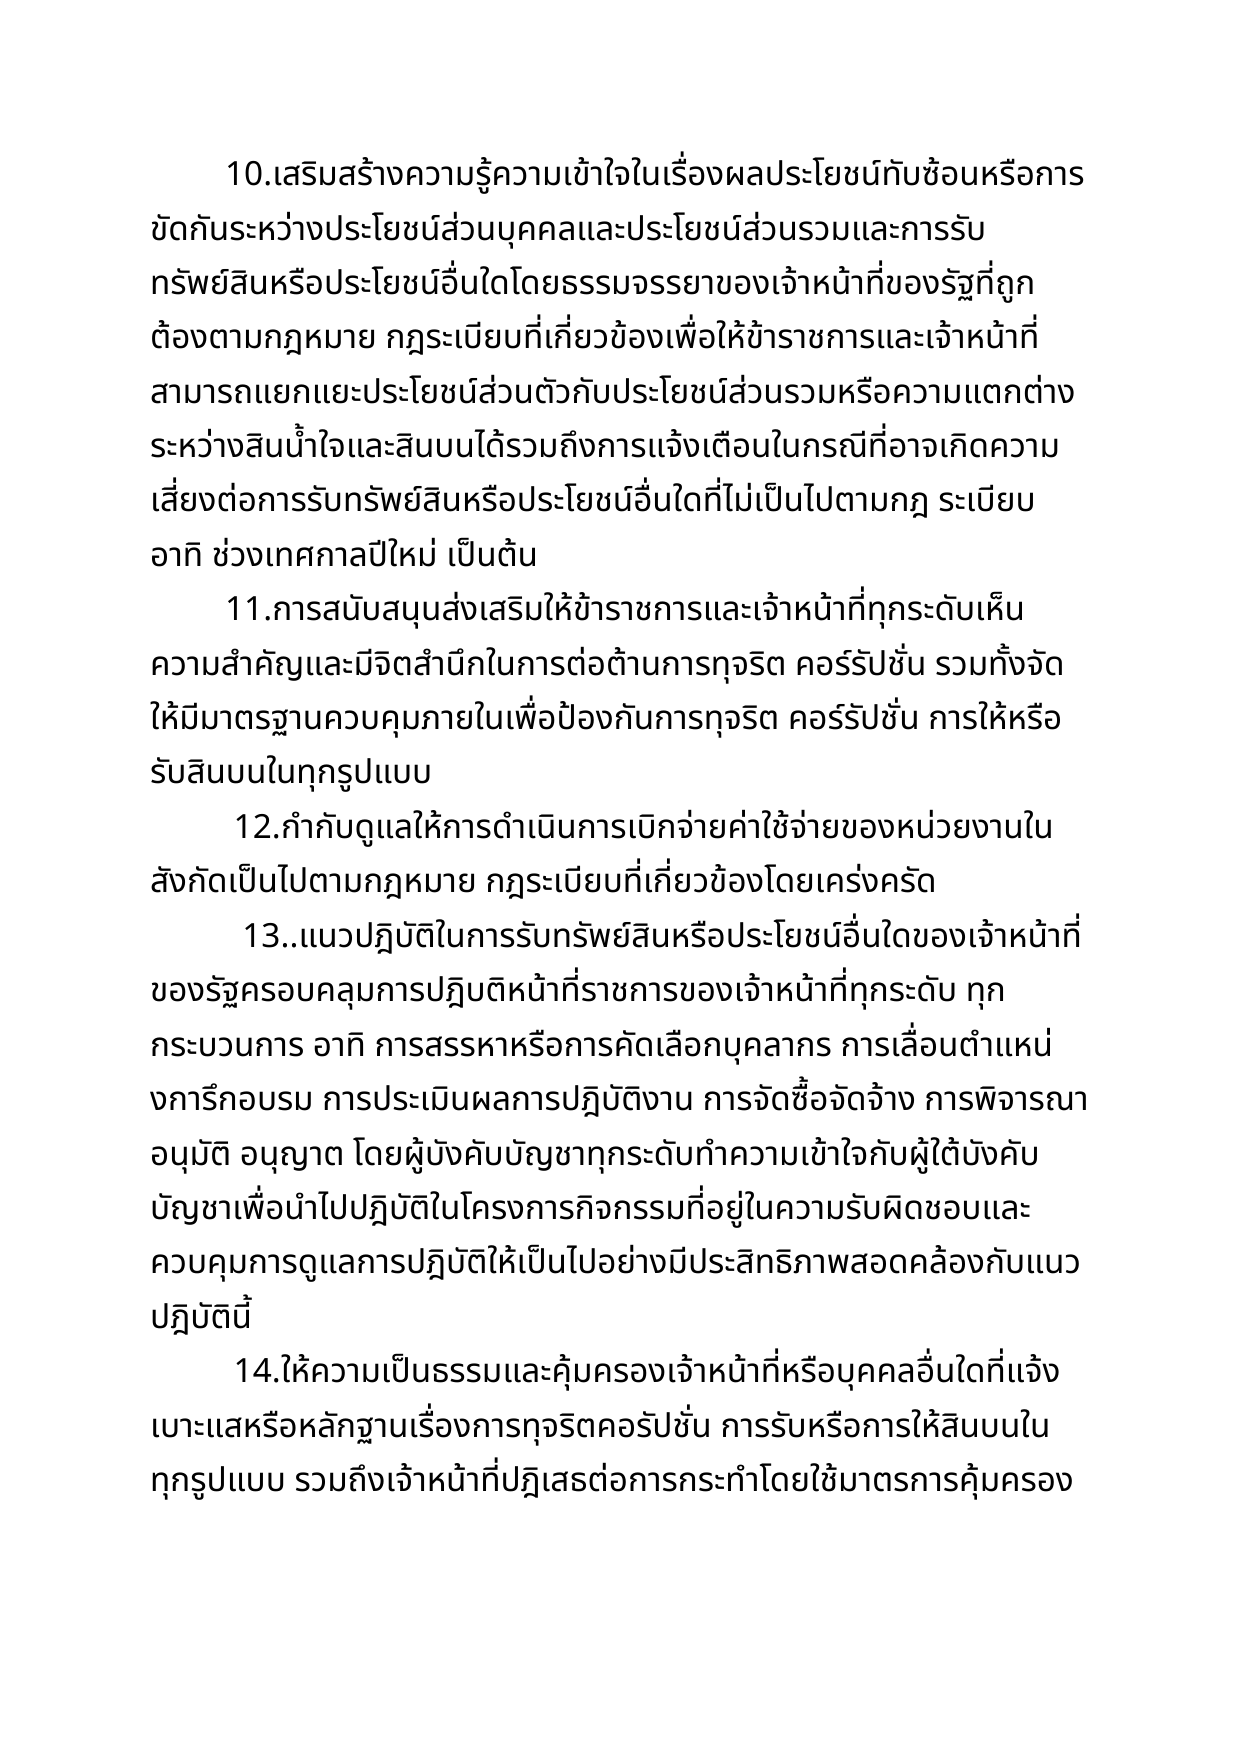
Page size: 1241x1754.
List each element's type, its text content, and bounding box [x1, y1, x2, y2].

text 13..แนวปฎิบัติในการรับทรัพย์สินหรือประโยชน์อื่นใดของเจ้าหน้าที่ของรัฐครอบคลุมการปฎิบติหน้าที่ราชการของเจ้าหน้าที่ทุกระดับ ทุกกระบวนการ อาทิ การสรรหาหรือการคัดเลือกบุคลากร การเลื่อนตำแหน่งการึกอบรม การประเมินผลการปฎิบัติงาน การจัดซื้อจัดจ้าง การพิจารณาอนุมัติ อนุญาต โดยผู้บังคับบัญชาทุกระดับทำความเข้าใจกับผู้ใต้บังคับบัญชาเพื่อนำไปปฎิบัติในโครงการกิจกรรมที่อยู่ในความรับผิดชอบและควบคุมการดูแลการปฎิบัติให้เป็นไปอย่างมีประสิทธิภาพสอดคล้องกับแนวปฎิบัตินี้ [150, 912, 1090, 1343]
text 11.การสนับสนุนส่งเสริมให้ข้าราชการและเจ้าหน้าที่ทุกระดับเห็นความสำคัญและมีจิตสำนึกในการต่อต้านการทุจริต คอร์รัปชั่น รวมทั้งจัดให้มีมาตรฐานควบคุมภายในเพื่อป้องกันการทุจริต คอร์รัปชั่น การให้หรือรับสินบนในทุกรูปแบบ [150, 585, 1090, 799]
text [150, 1347, 1090, 1506]
text 12.กำกับดูแลให้การดำเนินการเบิกจ่ายค่าใช้จ่ายของหน่วยงานในสังกัดเป็นไปตามกฎหมาย กฎระเบียบที่เกี่ยวข้องโดยเคร่งครัด [150, 803, 1090, 908]
text 10.เสริมสร้างความรู้ความเข้าใจในเรื่องผลประโยชน์ทับซ้อนหรือการขัดกันระหว่างประโยชน์ส่วนบุคคลและประโยชน์ส่วนรวมและการรับทรัพย์สินหรือประโยชน์อื่นใดโดยธรรมจรรยาของเจ้าหน้าที่ของรัฐที่ถูกต้องตามกฎหมาย กฎระเบียบที่เกี่ยวข้องเพื่อให้ข้าราชการและเจ้าหน้าที่สามารถแยกแยะประโยชน์ส่วนตัวกับประโยชน์ส่วนรวมหรือความแตกต่างระหว่างสินน้ำใจและสินบนได้รวมถึงการแจ้งเตือนในกรณีที่อาจเกิดความเสี่ยงต่อการรับทรัพย์สินหรือประโยชน์อื่นใดที่ไม่เป็นไปตามกฎ ระเบียบ อาทิ ช่วงเทศกาลปีใหม่ เป็นต้น [150, 150, 1090, 581]
